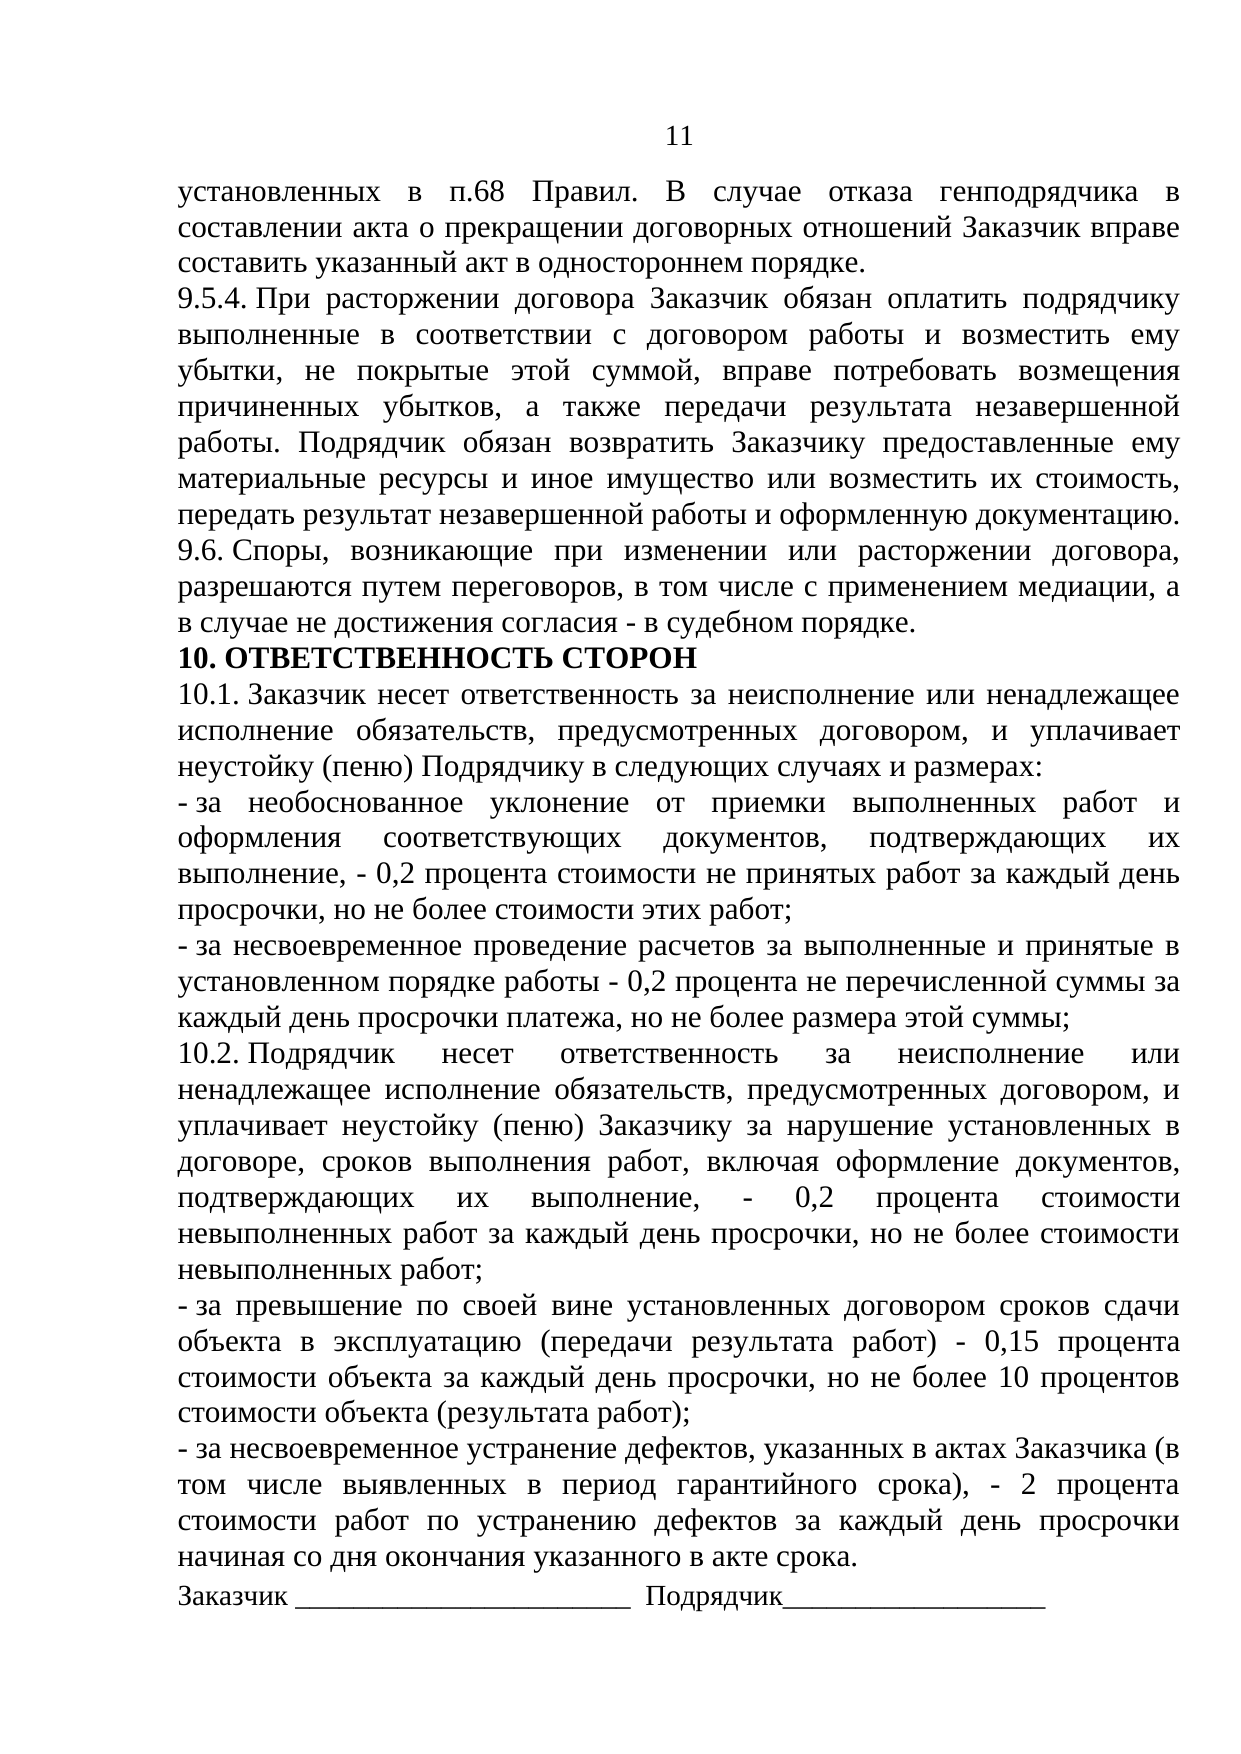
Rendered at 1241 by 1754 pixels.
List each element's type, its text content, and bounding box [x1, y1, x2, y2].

text 10.1. Заказчик несет ответственность за неисполнение или ненадлежащее исполнение обязательств, предусмотренных договором, и уплачивает неустойку (пеню) Подрядчику в следующих случаях и размерах: [177, 675, 1181, 783]
text 9.6. Споры, возникающие при изменении или расторжении договора, разрешаются путем переговоров, в том числе с применением медиации, а в случае не достижения согласия - в судебном порядке. [177, 531, 1181, 639]
text 10. ОТВЕТСТВЕННОСТЬ СТОРОН [177, 639, 1181, 675]
text 9.5.4. При расторжении договора Заказчик обязан оплатить подрядчику выполненные в соответствии с договором работы и возместить ему убытки, не покрытые этой суммой, вправе потребовать возмещения причиненных убытков, а также передачи результата незавершенной работы. Подрядчик обязан возвратить Заказчику предоставленные ему материальные ресурсы и иное имущество или возместить их стоимость, передать результат незавершенной работы и оформленную документацию. [177, 280, 1181, 531]
text - за несвоевременное проведение расчетов за выполненные и принятые в установленном порядке работы - 0,2 процента не перечисленной суммы за каждый день просрочки платежа, но не более размера этой суммы; [177, 927, 1181, 1034]
text 10.2. Подрядчик несет ответственность за неисполнение или ненадлежащее исполнение обязательств, предусмотренных договором, и уплачивает неустойку (пеню) Заказчику за нарушение установленных в договоре, сроков выполнения работ, включая оформление документов, подтверждающих их выполнение, - 0,2 процента стоимости невыполненных работ за каждый день просрочки, но не более стоимости невыполненных работ; [177, 1034, 1181, 1286]
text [177, 172, 1181, 280]
text - за необоснованное уклонение от приемки выполненных работ и оформления соответствующих документов, подтверждающих их выполнение, - 0,2 процента стоимости не принятых работ за каждый день просрочки, но не более стоимости этих работ; [177, 783, 1181, 927]
text - за превышение по своей вине установленных договором сроков сдачи объекта в эксплуатацию (передачи результата работ) - 0,15 процента стоимости объекта за каждый день просрочки, но не более 10 процентов стоимости объекта (результата работ); [177, 1286, 1181, 1430]
text - за несвоевременное устранение дефектов, указанных в актах Заказчика (в том числе выявленных в период гарантийного срока), - 2 процента стоимости работ по устранению дефектов за каждый день просрочки начиная со дня окончания указанного в акте срока. [177, 1430, 1181, 1573]
